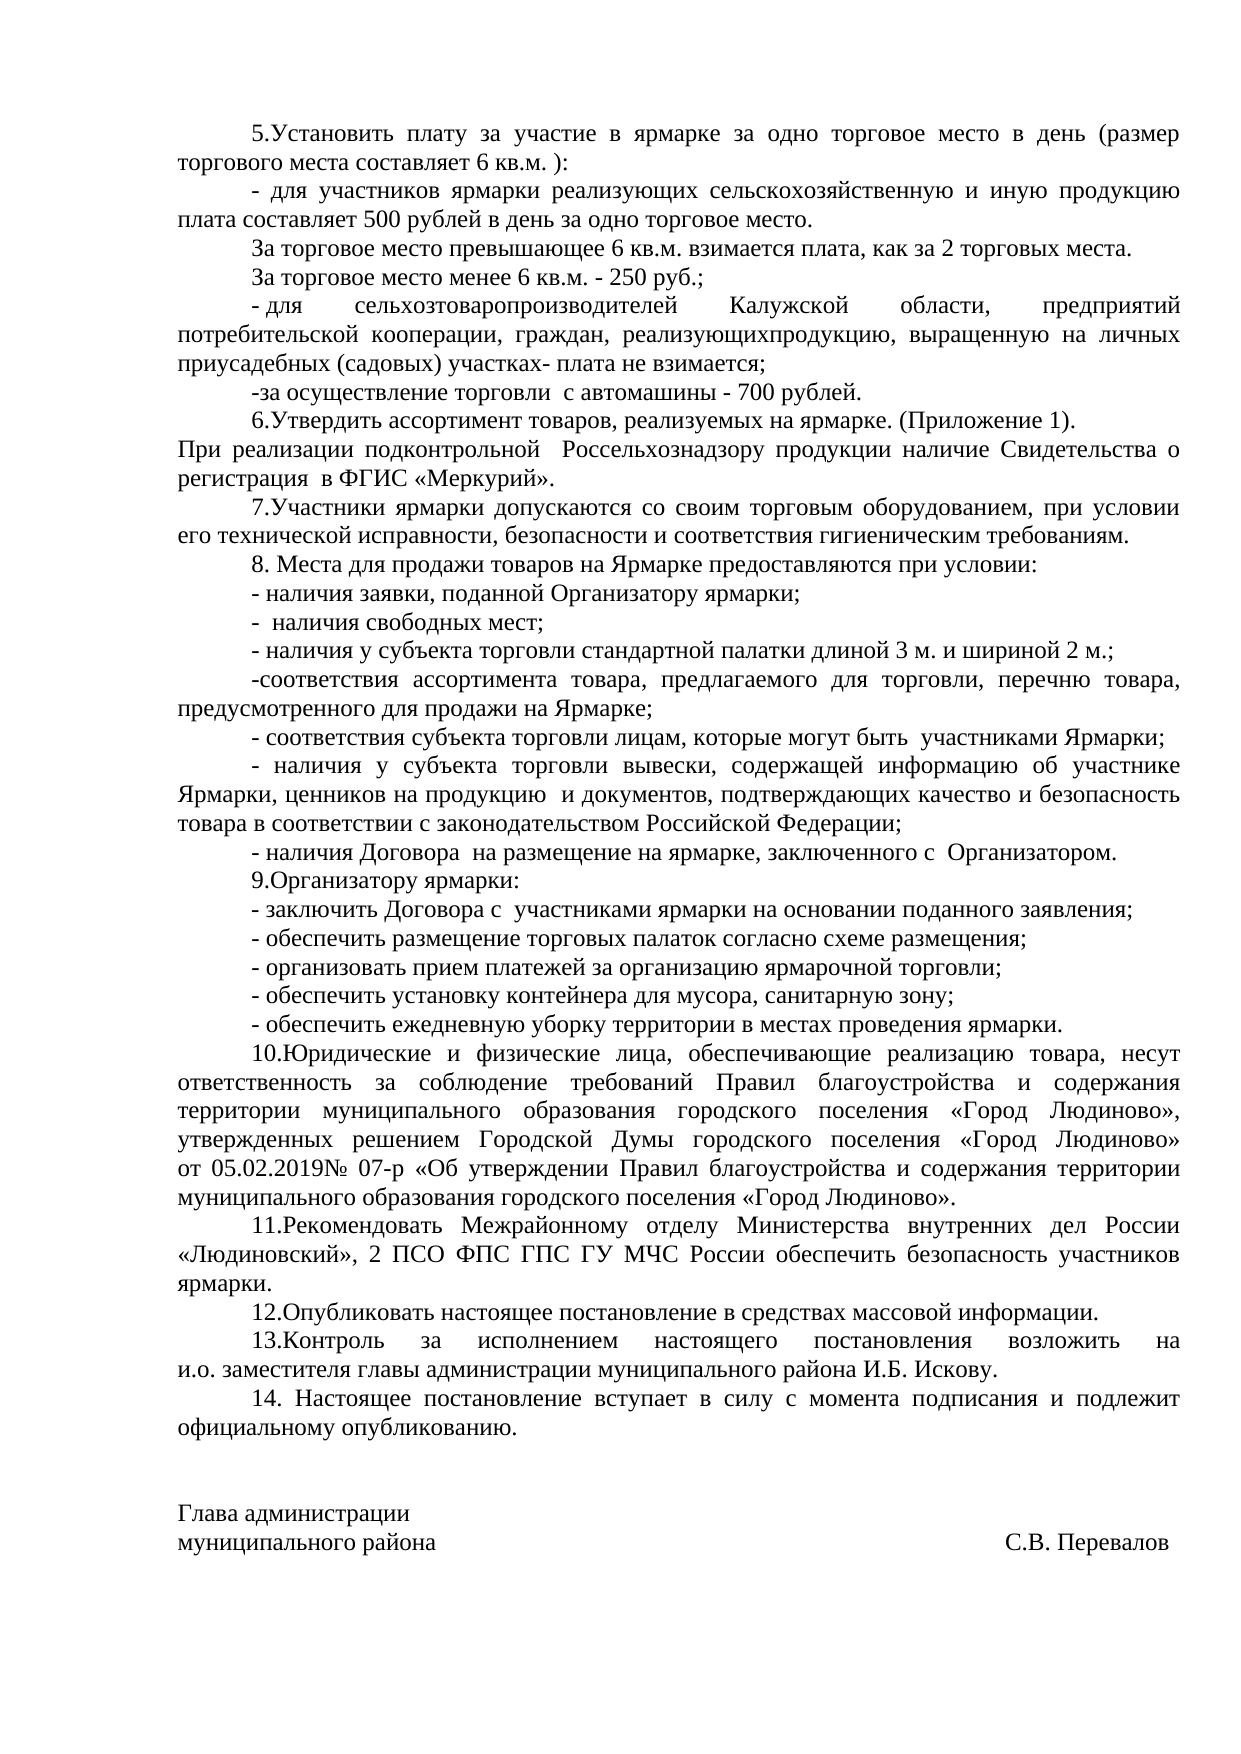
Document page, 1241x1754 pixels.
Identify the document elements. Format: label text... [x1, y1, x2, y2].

text За торговое место превышающее 6 кв.м. взимается плата, как за 2 торговых места. [177, 233, 1181, 262]
text - наличия Договора на размещение на ярмарке, заключенного с Организатором. [177, 837, 1181, 866]
text - соответствия субъекта торговли лицам, которые могут быть участниками Ярмарки; [177, 722, 1181, 751]
text - обеспечить размещение торговых палаток согласно схеме размещения; [177, 923, 1181, 952]
text -за осуществление торговли с автомашины - 700 рублей. [177, 377, 1181, 406]
text 10.Юридические и физические лица, обеспечивающие реализацию товара, несут ответственность за соблюдение требований Правил благоустройства и содержания территории муниципального образования городского поселения «Город Людиново», утвержденных решением Городской Думы городского поселения «Город Людиново» от 05.02.2019№ 07-р «Об утверждении Правил благоустройства и содержания территории муниципального образования городского поселения «Город Людиново». [177, 1038, 1181, 1211]
text За торговое место менее 6 кв.м. - 250 руб.; [177, 262, 1181, 291]
text - для участников ярмарки реализующих сельскохозяйственную и иную продукцию плата составляет 500 рублей в день за одно торговое место. [177, 176, 1181, 233]
text Глава администрации [177, 1498, 1181, 1527]
text -соответствия ассортимента товара, предлагаемого для торговли, перечню товара, предусмотренного для продажи на Ярмарке; [177, 664, 1181, 722]
text - наличия свободных мест; [177, 607, 1181, 636]
text 11.Рекомендовать Межрайонному отделу Министерства внутренних дел России «Людиновский», 2 ПСО ФПС ГПС ГУ МЧС России обеспечить безопасность участников ярмарки. [177, 1211, 1181, 1297]
text 12.Опубликовать настоящее постановление в средствах массовой информации. [177, 1297, 1181, 1326]
text муниципального района С.В. Перевалов [177, 1527, 1181, 1556]
text - обеспечить ежедневную уборку территории в местах проведения ярмарки. [177, 1009, 1181, 1038]
text - для сельхозтоваропроизводителей Калужской области, предприятий потребительской кооперации, граждан, реализующихпродукцию, выращенную на личных приусадебных (садовых) участках- плата не взимается; [177, 291, 1181, 377]
text - обеспечить установку контейнера для мусора, санитарную зону; [177, 981, 1181, 1009]
text 14. Настоящее постановление вступает в силу с момента подписания и подлежит официальному опубликованию. [177, 1383, 1181, 1441]
text 9.Организатору ярмарки: [251, 866, 1181, 894]
text 7.Участники ярмарки допускаются со своим торговым оборудованием, при условии его технической исправности, безопасности и соответствия гигиеническим требованиям. [177, 492, 1181, 549]
text 13.Контроль за исполнением настоящего постановления возложить на и.о. заместителя главы администрации муниципального района И.Б. Искову. [177, 1326, 1181, 1383]
text 8. Места для продажи товаров на Ярмарке предоставляются при условии: [177, 549, 1181, 578]
text - заключить Договора с участниками ярмарки на основании поданного заявления; [177, 894, 1181, 923]
text 6.Утвердить ассортимент товаров, реализуемых на ярмарке. (Приложение 1). [177, 406, 1181, 434]
text 5.Установить плату за участие в ярмарке за одно торговое место в день (размер торгового места составляет 6 кв.м. ): [177, 118, 1181, 176]
text - наличия заявки, поданной Организатору ярмарки; [177, 578, 1181, 607]
text - организовать прием платежей за организацию ярмарочной торговли; [177, 952, 1181, 981]
text - наличия у субъекта торговли вывески, содержащей информацию об участнике Ярмарки, ценников на продукцию и документов, подтверждающих качество и безопасность товара в соответствии с законодательством Российской Федерации; [177, 751, 1181, 837]
text При реализации подконтрольной Россельхознадзору продукции наличие Свидетельства о регистрация в ФГИС «Меркурий». [177, 434, 1181, 492]
text - наличия у субъекта торговли стандартной палатки длиной 3 м. и шириной 2 м.; [177, 636, 1181, 664]
